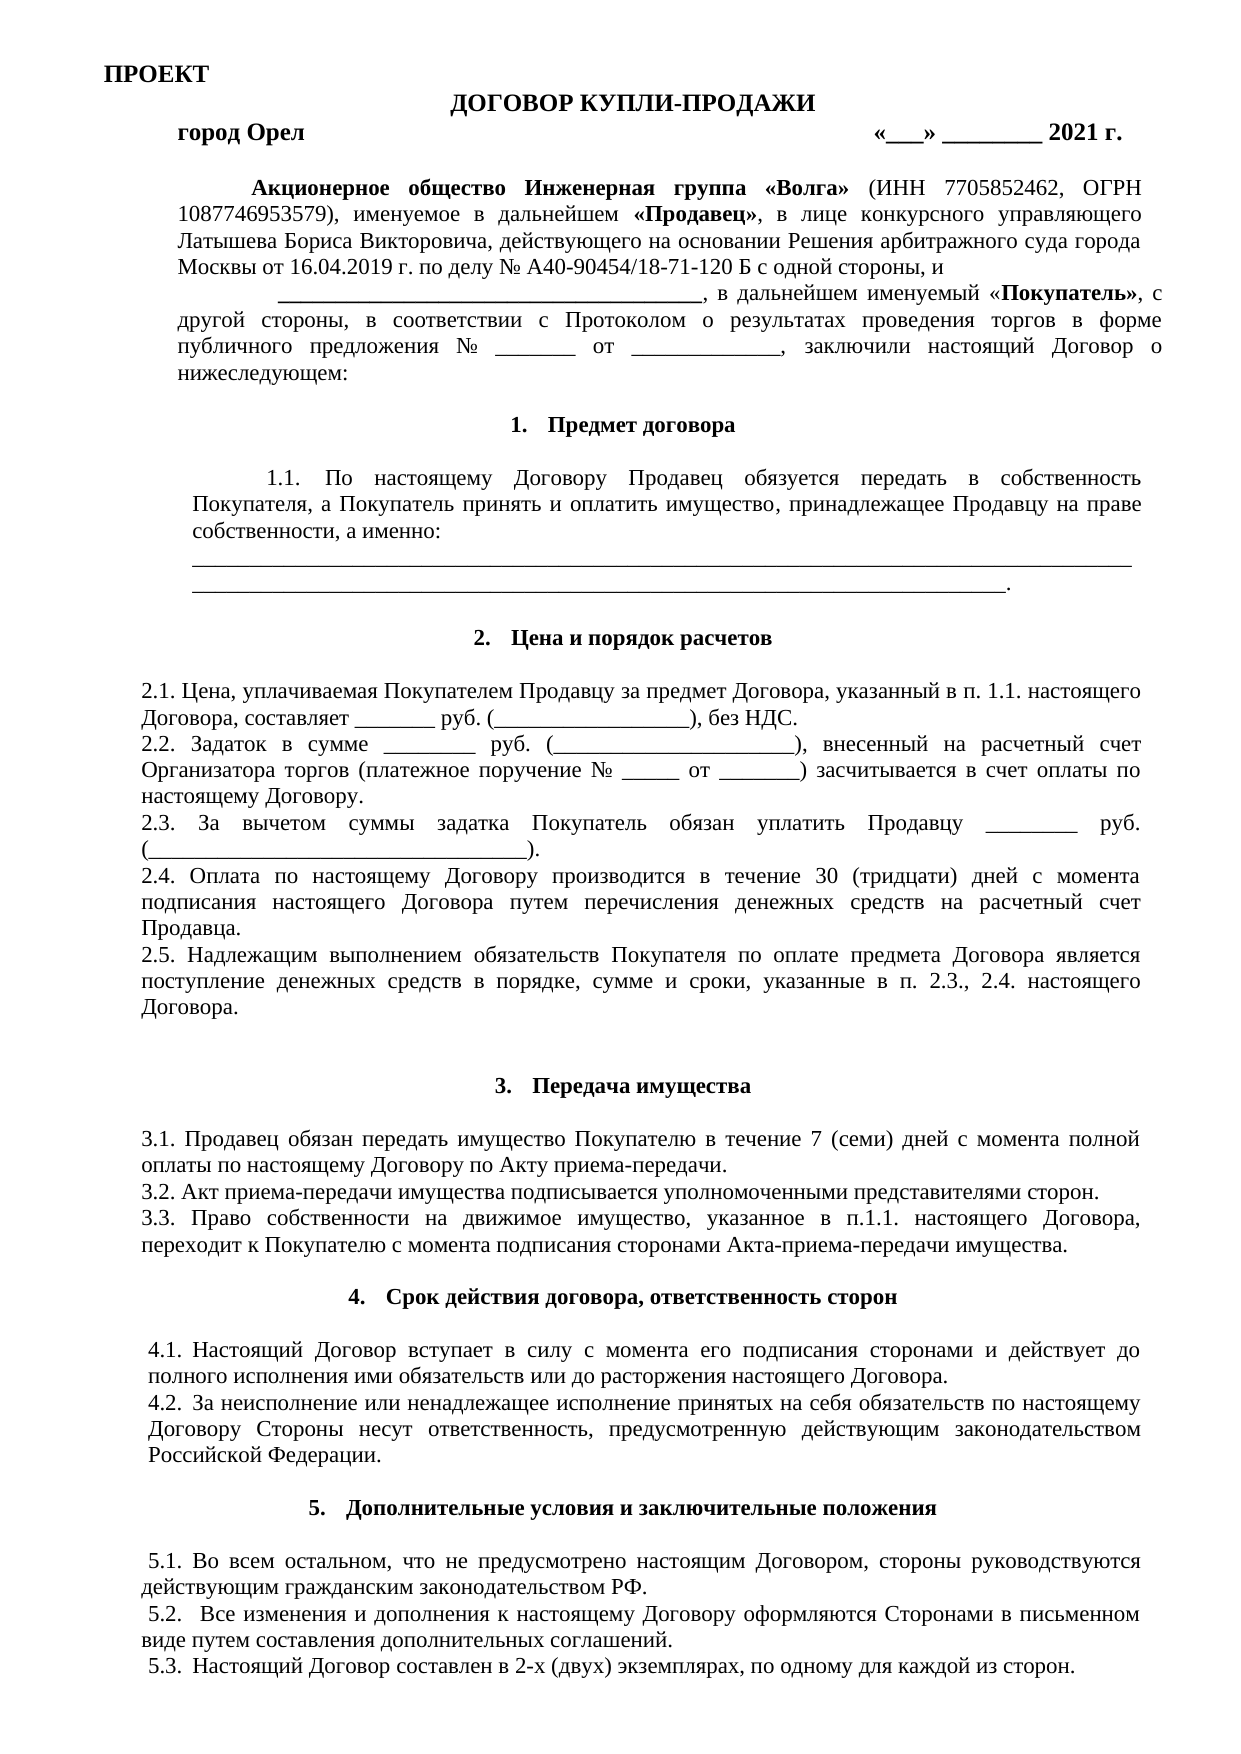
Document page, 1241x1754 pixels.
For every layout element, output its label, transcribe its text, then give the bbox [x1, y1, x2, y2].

text город Орел «___» ________ 2021 г. [177, 117, 1142, 145]
text ДОГОВОР КУПЛИ-ПРОДАЖИ [103, 88, 1162, 117]
text Акционерное общество Инженерная группа «Волга» (ИНН 7705852462, ОГРН 1087746953579), именуемое в дальнейшем «Продавец», в лице конкурсного управляющего Латышева Бориса Викторовича, действующего на основании Решения арбитражного суда города Москвы от 16.04.2019 г. по делу № А40-90454/18-71-120 Б с одной стороны, и [177, 174, 1142, 279]
text ПРОЕКТ [103, 59, 1162, 88]
list Настоящий Договор составлен в 2-х (двух) экземплярах, по одному для каждой из сторон. [141, 1652, 1142, 1679]
list 2.1. Цена, уплачиваемая Покупателем Продавцу за предмет Договора, указанный в п. 1.1. настоящего Договора, составляет _______ руб. (_________________), без НДС. [141, 677, 1142, 730]
text _________________________________________________________________________________________________________________________________________________________. [192, 543, 1142, 596]
list 3.1. Продавец обязан передать имущество Покупателю в течение 7 (семи) дней с момента полной оплаты по настоящему Договору по Акту приема-передачи. [141, 1125, 1142, 1178]
list 2.3. За вычетом суммы задатка Покупатель обязан уплатить Продавцу ________ руб. (_________________________________). [141, 809, 1142, 862]
list Все изменения и дополнения к настоящему Договору оформляются Сторонами в письменном виде путем составления дополнительных соглашений. [141, 1599, 1142, 1652]
list Цена и порядок расчетов [103, 624, 1142, 651]
text _____________________________________, в дальнейшем именуемый «Покупатель», с другой стороны, в соответствии с Протоколом о результатах проведения торгов в форме публичного предложения № _______ от _____________, заключили настоящий Договор о нижеследующем: [177, 279, 1162, 385]
list Передача имущества [103, 1072, 1142, 1099]
list Во всем остальном, что не предусмотрено настоящим Договором, стороны руководствуются действующим гражданским законодательством РФ. [141, 1547, 1142, 1599]
list 3.3. Право собственности на движимое имущество, указанное в п.1.1. настоящего Договора, переходит к Покупателю с момента подписания сторонами Акта-приема-передачи имущества. [141, 1204, 1142, 1257]
list Предмет договора [103, 411, 1142, 438]
list 2.5. Надлежащим выполнением обязательств Покупателя по оплате предмета Договора является поступление денежных средств в порядке, сумме и сроки, указанные в п. 2.3., 2.4. настоящего Договора. [141, 941, 1142, 1020]
list 2.2. Задаток в сумме ________ руб. (_____________________), внесенный на расчетный счет Организатора торгов (платежное поручение № _____ от _______) засчитывается в счет оплаты по настоящему Договору. [141, 730, 1142, 809]
list По настоящему Договору Продавец обязуется передать в собственность Покупателя, а Покупатель принять и оплатить имущество, принадлежащее Продавцу на праве собственности, а именно: [192, 464, 1142, 543]
list 3.2. Акт приема-передачи имущества подписывается уполномоченными представителями сторон. [141, 1178, 1142, 1204]
list Настоящий Договор вступает в силу с момента его подписания сторонами и действует до полного исполнения ими обязательств или до расторжения настоящего Договора. [148, 1336, 1142, 1389]
list Срок действия договора, ответственность сторон [103, 1283, 1142, 1310]
list Дополнительные условия и заключительные положения [103, 1494, 1142, 1521]
list За неисполнение или ненадлежащее исполнение принятых на себя обязательств по настоящему Договору Стороны несут ответственность, предусмотренную действующим законодательством Российской Федерации. [148, 1389, 1142, 1468]
list 2.4. Оплата по настоящему Договору производится в течение 30 (тридцати) дней с момента подписания настоящего Договора путем перечисления денежных средств на расчетный счет Продавца. [141, 862, 1142, 941]
